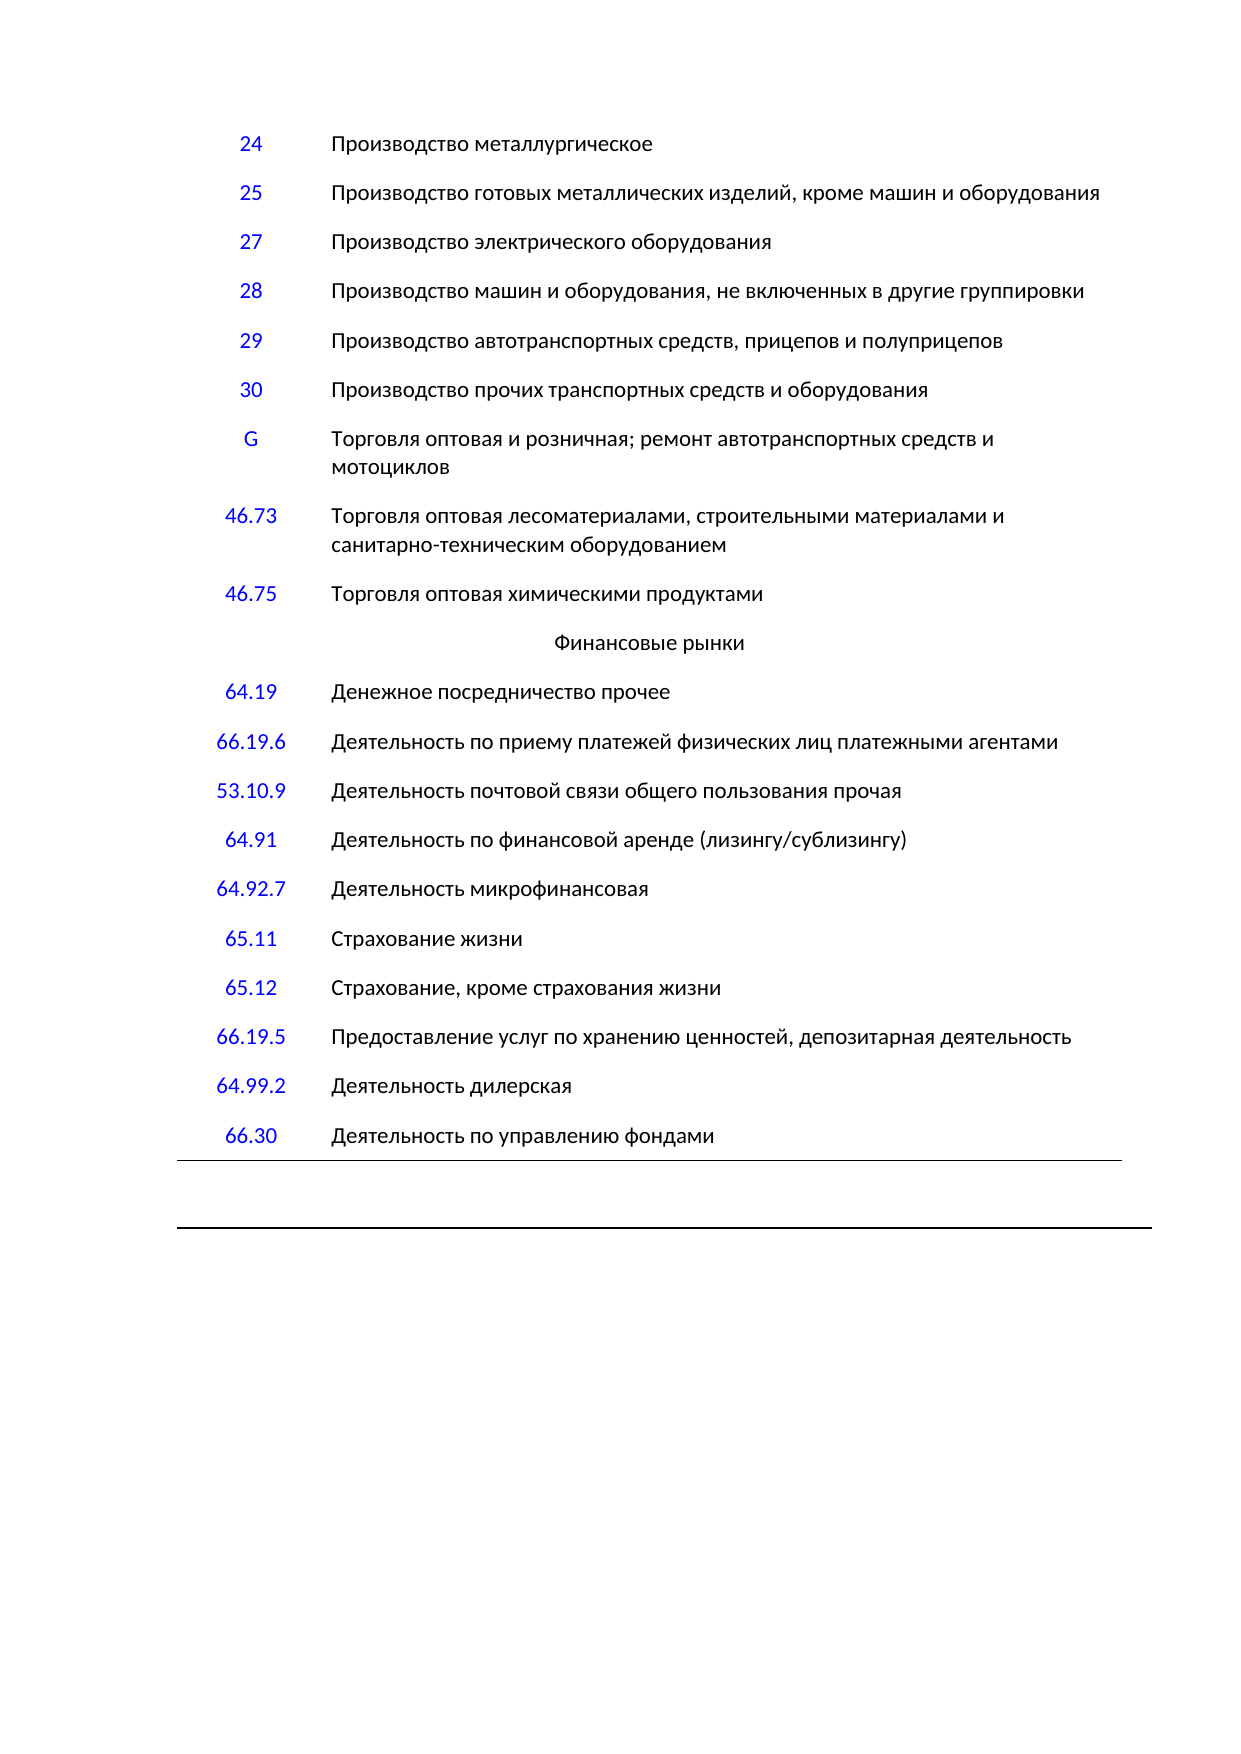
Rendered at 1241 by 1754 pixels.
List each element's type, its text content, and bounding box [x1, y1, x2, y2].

table_cell 64.92.7 [177, 864, 325, 913]
table_cell Страхование жизни [325, 913, 1122, 962]
table_cell 66.19.6 [177, 716, 325, 765]
table_cell 27 [177, 217, 325, 266]
table_cell Торговля оптовая химическими продуктами [325, 568, 1122, 618]
table_cell 64.99.2 [177, 1061, 325, 1110]
table_cell G [177, 414, 325, 491]
table_cell Деятельность по финансовой аренде (лизингу/сублизингу) [325, 815, 1122, 864]
table_cell Торговля оптовая лесоматериалами, строительными материалами и санитарно-техническим оборудованием [325, 491, 1122, 568]
table_cell Производство автотранспортных средств, прицепов и полуприцепов [325, 315, 1122, 364]
table_cell Деятельность дилерская [325, 1061, 1122, 1110]
table_cell Производство машин и оборудования, не включенных в другие группировки [325, 266, 1122, 315]
table_cell Деятельность микрофинансовая [325, 864, 1122, 913]
table_cell 30 [177, 365, 325, 414]
table_cell 66.19.5 [177, 1012, 325, 1061]
table_cell Производство готовых металлических изделий, кроме машин и оборудования [325, 168, 1122, 217]
table_cell 65.11 [177, 913, 325, 962]
table_cell 46.75 [177, 568, 325, 618]
table_cell 53.10.9 [177, 765, 325, 815]
table_cell 25 [177, 168, 325, 217]
table_cell Производство электрического оборудования [325, 217, 1122, 266]
table_cell 64.19 [177, 667, 325, 716]
table_cell 24 [177, 118, 325, 167]
table_cell 29 [177, 315, 325, 364]
table_cell Производство прочих транспортных средств и оборудования [325, 365, 1122, 414]
table_cell Торговля оптовая и розничная; ремонт автотранспортных средств и мотоциклов [325, 414, 1122, 491]
table_cell 28 [177, 266, 325, 315]
table_cell Предоставление услуг по хранению ценностей, депозитарная деятельность [325, 1012, 1122, 1061]
table_cell Деятельность по приему платежей физических лиц платежными агентами [325, 716, 1122, 765]
table_cell 64.91 [177, 815, 325, 864]
table_cell Финансовые рынки [177, 618, 1122, 667]
table_cell 66.30 [177, 1110, 325, 1159]
table_cell 65.12 [177, 963, 325, 1012]
table_cell Производство металлургическое [325, 118, 1122, 167]
table_cell Деятельность почтовой связи общего пользования прочая [325, 765, 1122, 815]
table_cell Денежное посредничество прочее [325, 667, 1122, 716]
table_cell Деятельность по управлению фондами [325, 1110, 1122, 1159]
table_cell 46.73 [177, 491, 325, 568]
table_cell Страхование, кроме страхования жизни [325, 963, 1122, 1012]
